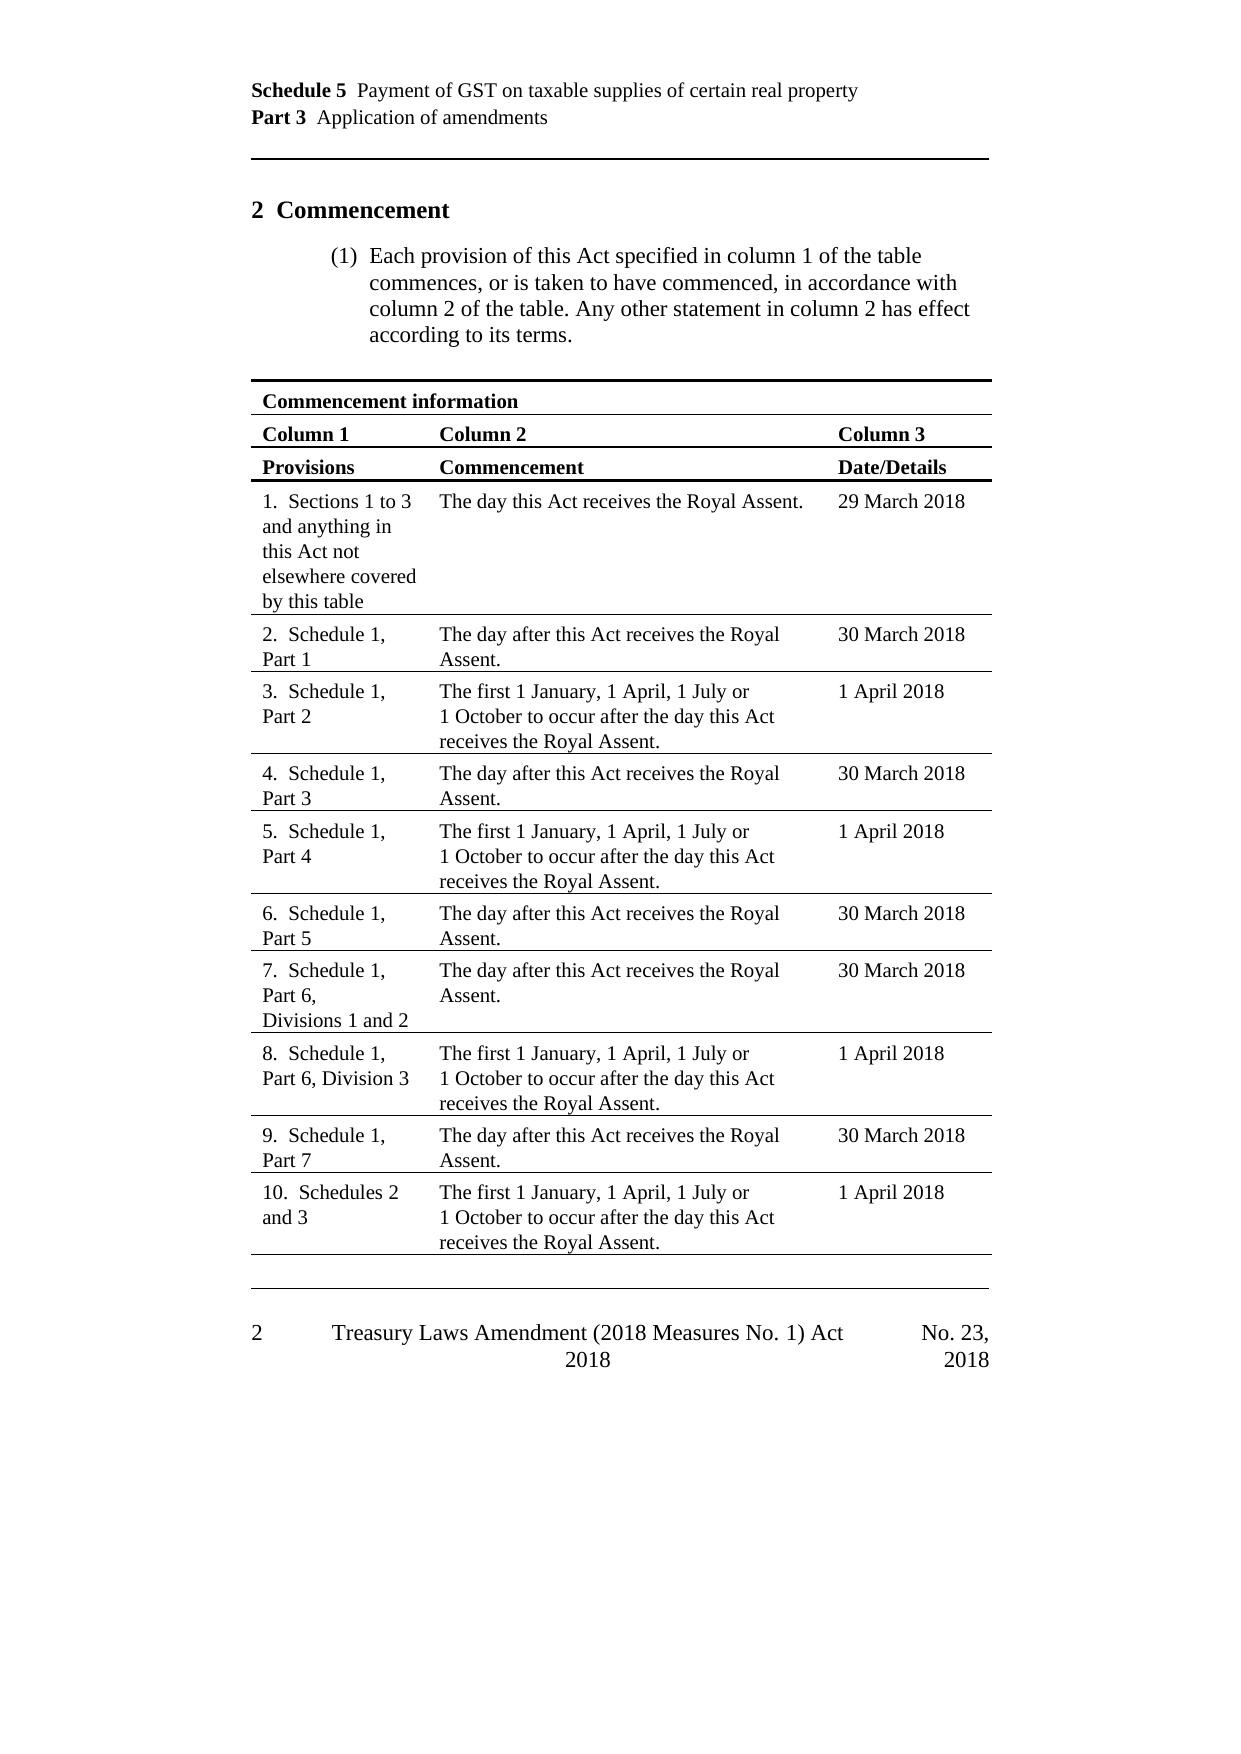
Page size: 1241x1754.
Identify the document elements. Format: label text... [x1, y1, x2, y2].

table_cell The day this Act receives the Royal Assent. [428, 482, 827, 613]
table_cell 29 March 2018 [827, 482, 992, 613]
table_cell The first 1 January, 1 April, 1 July or 1 October to occur after the day this Act receives the Royal Assent. [428, 1033, 827, 1114]
table_cell The first 1 January, 1 April, 1 July or 1 October to occur after the day this Act receives the Royal Assent. [428, 811, 827, 893]
table_cell 2. Schedule 1, Part 1 [251, 615, 428, 671]
table_cell 1 April 2018 [827, 811, 992, 893]
table_cell 1 April 2018 [827, 1173, 992, 1254]
table_cell The day after this Act receives the Royal Assent. [428, 1116, 827, 1172]
table_cell Provisions [251, 448, 428, 479]
table_cell 30 March 2018 [827, 1116, 992, 1172]
table_cell 10. Schedules 2 and 3 [251, 1173, 428, 1254]
table_cell 3. Schedule 1, Part 2 [251, 672, 428, 753]
table_cell 5. Schedule 1, Part 4 [251, 811, 428, 893]
table_cell Commencement [428, 448, 827, 479]
table_cell The day after this Act receives the Royal Assent. [428, 754, 827, 810]
table_cell The day after this Act receives the Royal Assent. [428, 615, 827, 671]
table_cell 1. Sections 1 to 3 and anything in this Act not elsewhere covered by this table [251, 482, 428, 613]
table_cell Column 1 [251, 415, 428, 446]
table_cell 4. Schedule 1, Part 3 [251, 754, 428, 810]
table_cell Column 3 [827, 415, 992, 446]
table_cell The day after this Act receives the Royal Assent. [428, 894, 827, 950]
table_cell Column 2 [428, 415, 827, 446]
table_cell 1 April 2018 [827, 1033, 992, 1114]
table_cell Date/Details [827, 448, 992, 479]
table_cell 7. Schedule 1, Part 6, Divisions 1 and 2 [251, 951, 428, 1032]
table_cell The day after this Act receives the Royal Assent. [428, 951, 827, 1032]
table_cell 30 March 2018 [827, 894, 992, 950]
table_cell 1 April 2018 [827, 672, 992, 753]
table_cell The first 1 January, 1 April, 1 July or 1 October to occur after the day this Act receives the Royal Assent. [428, 1173, 827, 1254]
text 2 Commencement [251, 195, 989, 224]
table_cell 9. Schedule 1, Part 7 [251, 1116, 428, 1172]
table_cell 30 March 2018 [827, 615, 992, 671]
table_cell 30 March 2018 [827, 951, 992, 1032]
table_cell 6. Schedule 1, Part 5 [251, 894, 428, 950]
table_cell 8. Schedule 1, Part 6, Division 3 [251, 1033, 428, 1114]
table_cell 30 March 2018 [827, 754, 992, 810]
table_cell The first 1 January, 1 April, 1 July or 1 October to occur after the day this Act receives the Royal Assent. [428, 672, 827, 753]
table_header Commencement information [251, 382, 992, 413]
text (1) Each provision of this Act specified in column 1 of the table commences, or is taken to have commenced, in accordance with column 2 of the table. Any other statement in column 2 has effect according to its terms. [251, 242, 989, 348]
